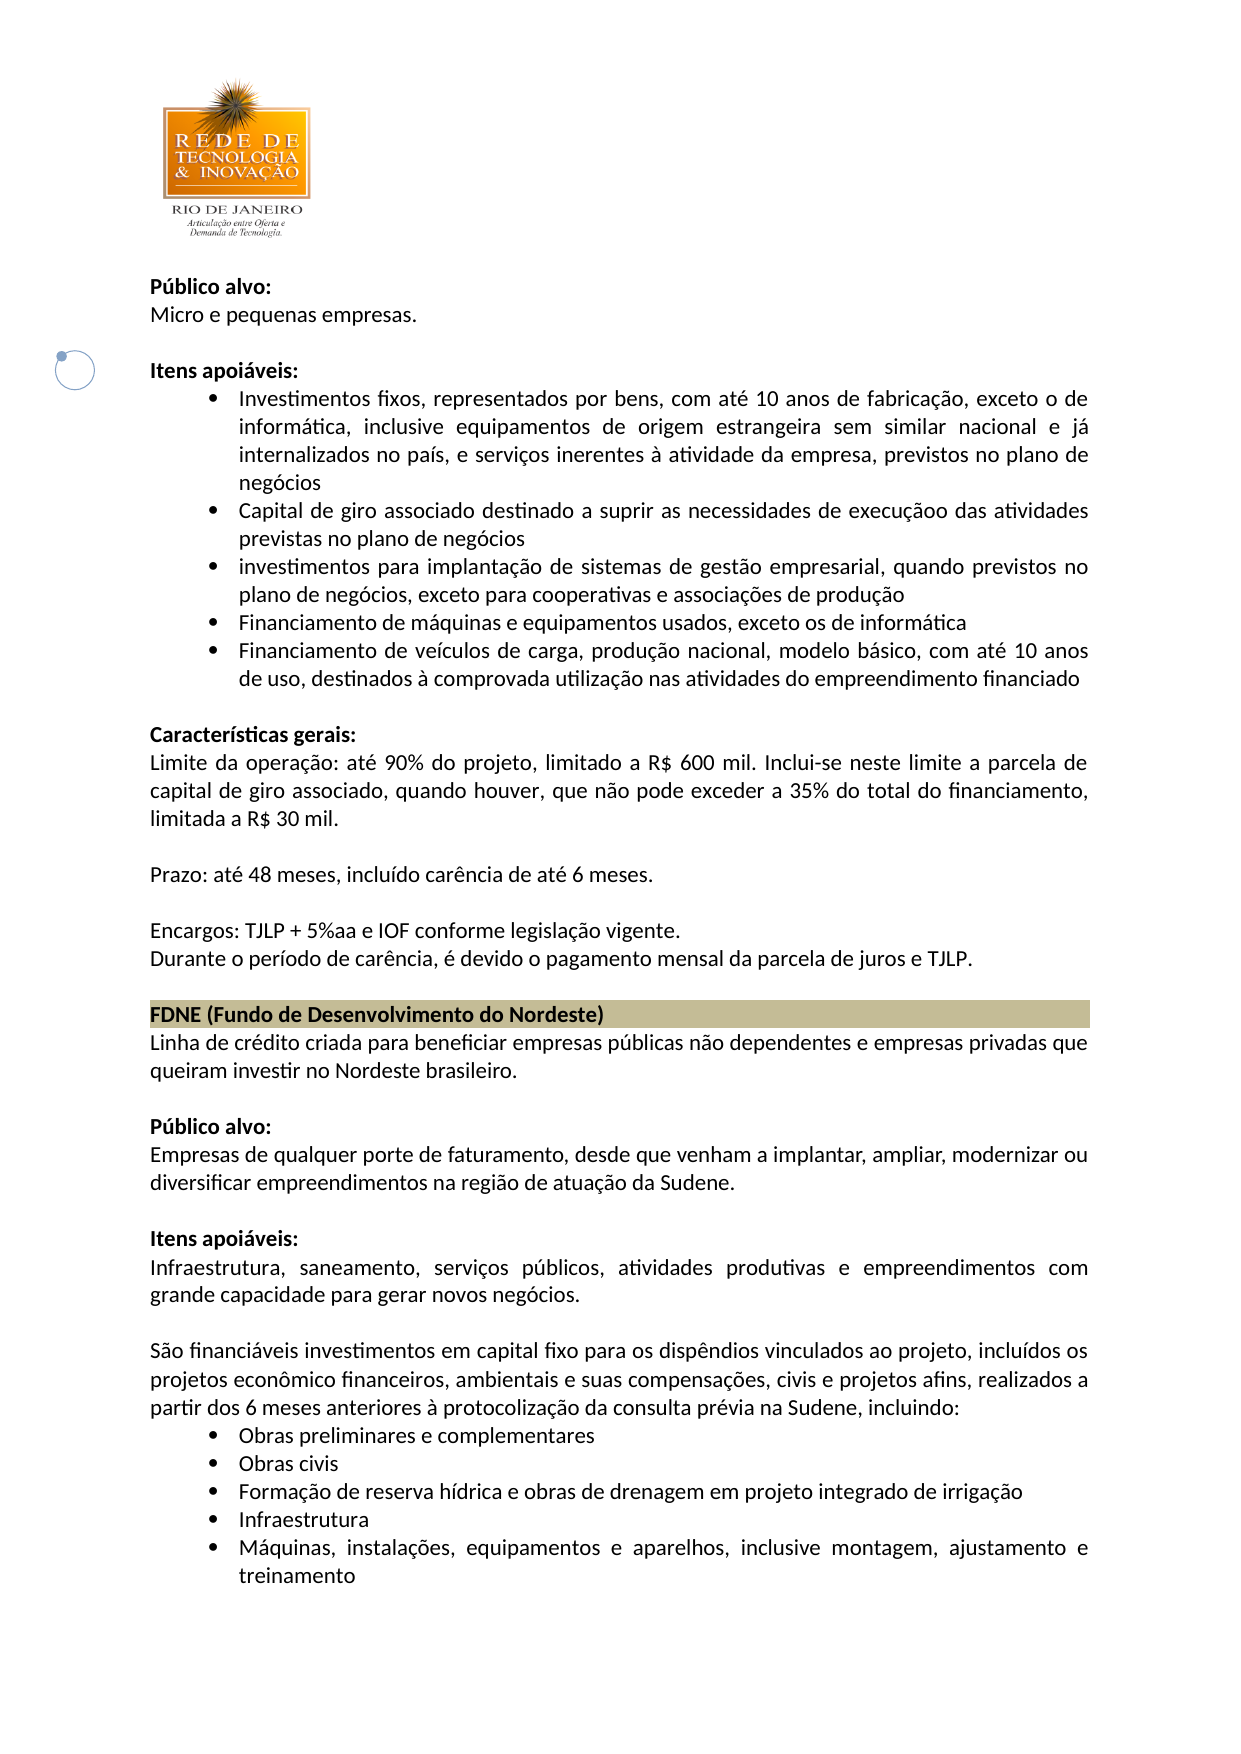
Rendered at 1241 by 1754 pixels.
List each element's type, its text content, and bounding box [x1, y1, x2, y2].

list Infraestrutura [209, 1505, 1090, 1533]
list Obras civis [209, 1449, 1090, 1477]
list Investimentos fixos, representados por bens, com até 10 anos de fabricação, exceto o de informática, inclusive equipamentos de origem estrangeira sem similar nacional e já internalizados no país, e serviços inerentes à atividade da empresa, previstos no plano de negócios [209, 384, 1090, 496]
text FDNE (Fundo de Desenvolvimento do Nordeste) [150, 1000, 1090, 1028]
text Encargos: TJLP + 5%aa e IOF conforme legislação vigente. [150, 916, 1090, 944]
picture [150, 73, 323, 244]
text Linha de crédito criada para beneficiar empresas públicas não dependentes e empresas privadas que queiram investir no Nordeste brasileiro. [150, 1028, 1090, 1084]
text Características gerais: [150, 720, 1090, 748]
list Formação de reserva hídrica e obras de drenagem em projeto integrado de irrigação [209, 1477, 1090, 1505]
text Público alvo: [150, 1112, 1090, 1141]
text Público alvo: [150, 272, 1090, 300]
list investimentos para implantação de sistemas de gestão empresarial, quando previstos no plano de negócios, exceto para cooperativas e associações de produção [209, 552, 1090, 608]
text São financiáveis investimentos em capital fixo para os dispêndios vinculados ao projeto, incluídos os projetos econômico financeiros, ambientais e suas compensações, civis e projetos afins, realizados a partir dos 6 meses anteriores à protocolização da consulta prévia na Sudene, incluindo: [150, 1337, 1090, 1421]
text Itens apoiáveis: [150, 1224, 1090, 1253]
text Prazo: até 48 meses, incluído carência de até 6 meses. [150, 860, 1090, 888]
text Durante o período de carência, é devido o pagamento mensal da parcela de juros e TJLP. [150, 944, 1090, 972]
text Limite da operação: até 90% do projeto, limitado a R$ 600 mil. Inclui-se neste limite a parcela de capital de giro associado, quando houver, que não pode exceder a 35% do total do financiamento, limitada a R$ 30 mil. [150, 748, 1090, 832]
list Máquinas, instalações, equipamentos e aparelhos, inclusive montagem, ajustamento e treinamento [209, 1533, 1090, 1589]
text Itens apoiáveis: [150, 356, 1090, 384]
list Financiamento de veículos de carga, produção nacional, modelo básico, com até 10 anos de uso, destinados à comprovada utilização nas atividades do empreendimento financiado [209, 636, 1090, 692]
list Capital de giro associado destinado a suprir as necessidades de execuçãoo das atividades previstas no plano de negócios [209, 496, 1090, 552]
text Empresas de qualquer porte de faturamento, desde que venham a implantar, ampliar, modernizar ou diversificar empreendimentos na região de atuação da Sudene. [150, 1141, 1090, 1197]
text Micro e pequenas empresas. [150, 300, 1090, 328]
text Infraestrutura, saneamento, serviços públicos, atividades produtivas e empreendimentos com grande capacidade para gerar novos negócios. [150, 1253, 1090, 1309]
list Obras preliminares e complementares [209, 1421, 1090, 1449]
list Financiamento de máquinas e equipamentos usados, exceto os de informática [209, 608, 1090, 636]
